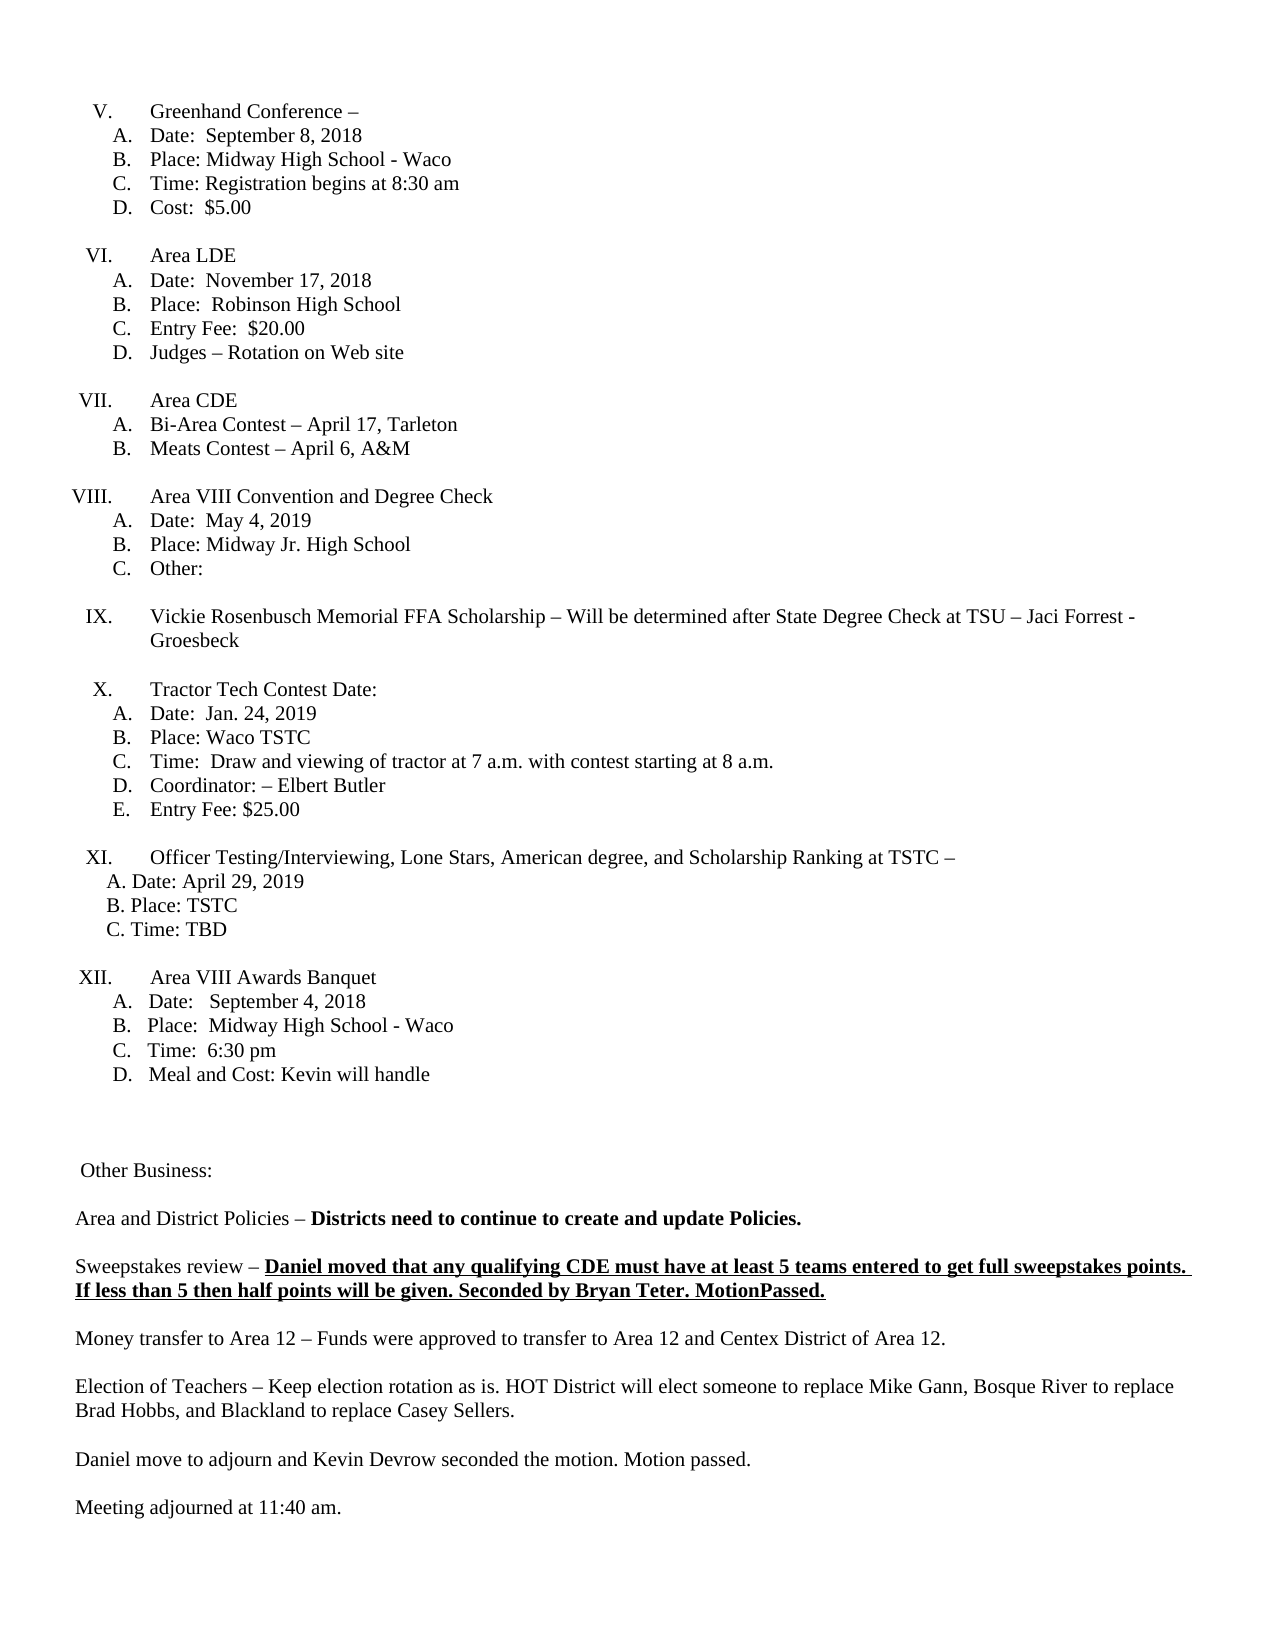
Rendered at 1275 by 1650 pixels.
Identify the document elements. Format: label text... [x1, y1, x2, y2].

list Place: Waco TSTC [112, 725, 1200, 749]
list Other: [112, 556, 1200, 580]
list Meats Contest – April 6, A&M [112, 436, 1200, 460]
list Date: Jan. 24, 2019 [112, 701, 1200, 725]
list Vickie Rosenbusch Memorial FFA Scholarship – Will be determined after State Degree Check at TSU – Jaci Forrest - Groesbeck [112, 604, 1200, 652]
list Area VIII Awards Banquet [112, 965, 1200, 989]
list Area CDE [112, 388, 1200, 412]
subtitle Other Business: Area and District Policies – Districts need to continue to create and update Policies. [75, 1158, 1200, 1230]
text C. Time: 6:30 pm [112, 1037, 1200, 1062]
list Place: Robinson High School [112, 292, 1200, 316]
list Tractor Tech Contest Date: [112, 677, 1200, 701]
list Coordinator: – Elbert Butler [112, 773, 1200, 797]
list Officer Testing/Interviewing, Lone Stars, American degree, and Scholarship Ranking at TSTC – [112, 845, 1200, 869]
list Cost: $5.00 [112, 195, 1200, 219]
list Place: Midway Jr. High School [112, 532, 1200, 556]
list Time: Draw and viewing of tractor at 7 a.m. with contest starting at 8 a.m. [112, 749, 1200, 773]
list Date: September 8, 2018 [112, 123, 1200, 147]
subtitle Meeting adjourned at 11:40 am. [75, 1495, 1200, 1552]
list Bi-Area Contest – April 17, Tarleton [112, 412, 1200, 436]
list Place: Midway High School - Waco [112, 147, 1200, 171]
subtitle Sweepstakes review – Daniel moved that any qualifying CDE must have at least 5 teams entered to get full sweepstakes points. If less than 5 then half points will be given. Seconded by Bryan Teter. MotionPassed. [75, 1254, 1200, 1302]
list Entry Fee: $20.00 [112, 316, 1200, 340]
text D. Meal and Cost: Kevin will handle [112, 1062, 1200, 1086]
list Area VIII Convention and Degree Check [112, 484, 1200, 508]
subtitle Election of Teachers – Keep election rotation as is. HOT District will elect someone to replace Mike Gann, Bosque River to replace Brad Hobbs, and Blackland to replace Casey Sellers. [75, 1374, 1200, 1422]
list Time: Registration begins at 8:30 am [112, 171, 1200, 195]
text B. Place: Midway High School - Waco [112, 1013, 1200, 1037]
list Date: November 17, 2018 [112, 267, 1200, 292]
subtitle Money transfer to Area 12 – Funds were approved to transfer to Area 12 and Centex District of Area 12. [75, 1326, 1200, 1350]
text A. Date: September 4, 2018 [112, 989, 1200, 1013]
list Date: May 4, 2019 [112, 508, 1200, 532]
list Greenhand Conference – [112, 99, 1200, 123]
subtitle Daniel move to adjourn and Kevin Devrow seconded the motion. Motion passed. [75, 1447, 1200, 1471]
list Entry Fee: $25.00 [112, 797, 1200, 845]
list Area LDE [112, 243, 1200, 267]
list Judges – Rotation on Web site [112, 340, 1200, 364]
text A. Date: April 29, 2019 B. Place: TSTC C. Time: TBD [75, 869, 1200, 941]
